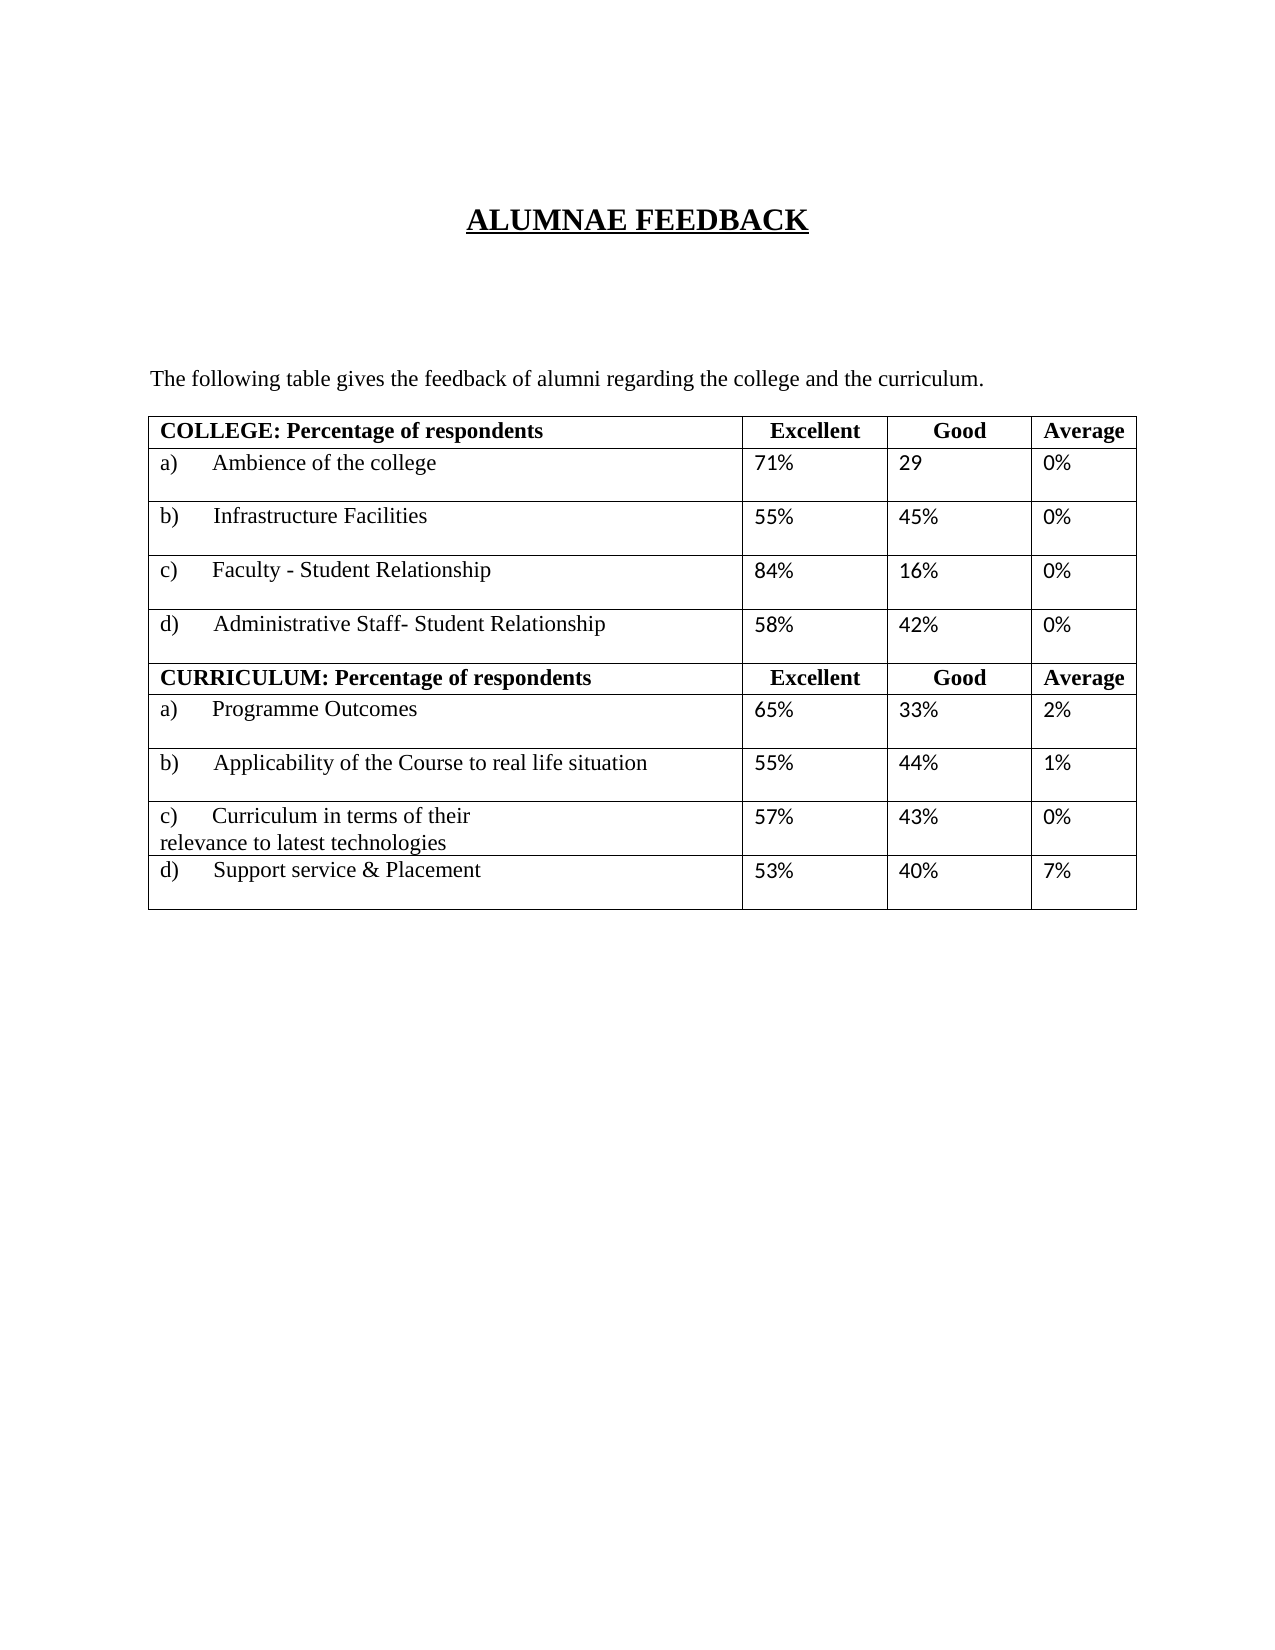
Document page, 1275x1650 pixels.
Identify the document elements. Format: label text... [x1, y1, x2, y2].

table_cell 65% [743, 695, 887, 747]
table_cell 33% [888, 695, 1031, 747]
table_cell Good [888, 664, 1031, 694]
table_cell 16% [888, 556, 1031, 609]
table_header Excellent [743, 417, 887, 447]
table_cell Excellent [743, 664, 887, 694]
text The following table gives the feedback of alumni regarding the college and the curriculum. [150, 365, 1125, 392]
table_header Good [888, 417, 1031, 447]
table_cell 40% [888, 856, 1031, 909]
table_cell b) Applicability of the Course to real life situation [149, 749, 742, 801]
table_cell 43% [888, 802, 1031, 855]
table_cell d) Administrative Staff- Student Relationship [149, 610, 742, 662]
table_cell c) Curriculum in terms of their relevance to latest technologies [149, 802, 742, 855]
table_cell 0% [1032, 449, 1136, 501]
table_cell 1% [1032, 749, 1136, 801]
table_cell 0% [1032, 502, 1136, 555]
table_cell 42% [888, 610, 1031, 662]
table_cell 7% [1032, 856, 1136, 909]
table_cell 58% [743, 610, 887, 662]
table_cell b) Infrastructure Facilities [149, 502, 742, 555]
table_cell 2% [1032, 695, 1136, 747]
table_cell 0% [1032, 610, 1136, 662]
table_cell 55% [743, 502, 887, 555]
table_cell CURRICULUM: Percentage of respondents [149, 664, 742, 694]
table_cell 55% [743, 749, 887, 801]
table_cell 53% [743, 856, 887, 909]
table_cell 0% [1032, 802, 1136, 855]
table_cell 0% [1032, 556, 1136, 609]
table_header Average [1032, 417, 1136, 447]
table_header COLLEGE: Percentage of respondents [149, 417, 742, 447]
table_cell 57% [743, 802, 887, 855]
table_cell 29 [888, 449, 1031, 501]
text ALUMNAE FEEDBACK [150, 201, 1125, 237]
table_cell 84% [743, 556, 887, 609]
table_cell 71% [743, 449, 887, 501]
table_cell 44% [888, 749, 1031, 801]
table_cell c) Faculty - Student Relationship [149, 556, 742, 609]
table_cell a) Ambience of the college [149, 449, 742, 501]
table_cell 45% [888, 502, 1031, 555]
table_cell Average [1032, 664, 1136, 694]
table_cell a) Programme Outcomes [149, 695, 742, 747]
table_cell d) Support service & Placement [149, 856, 742, 909]
